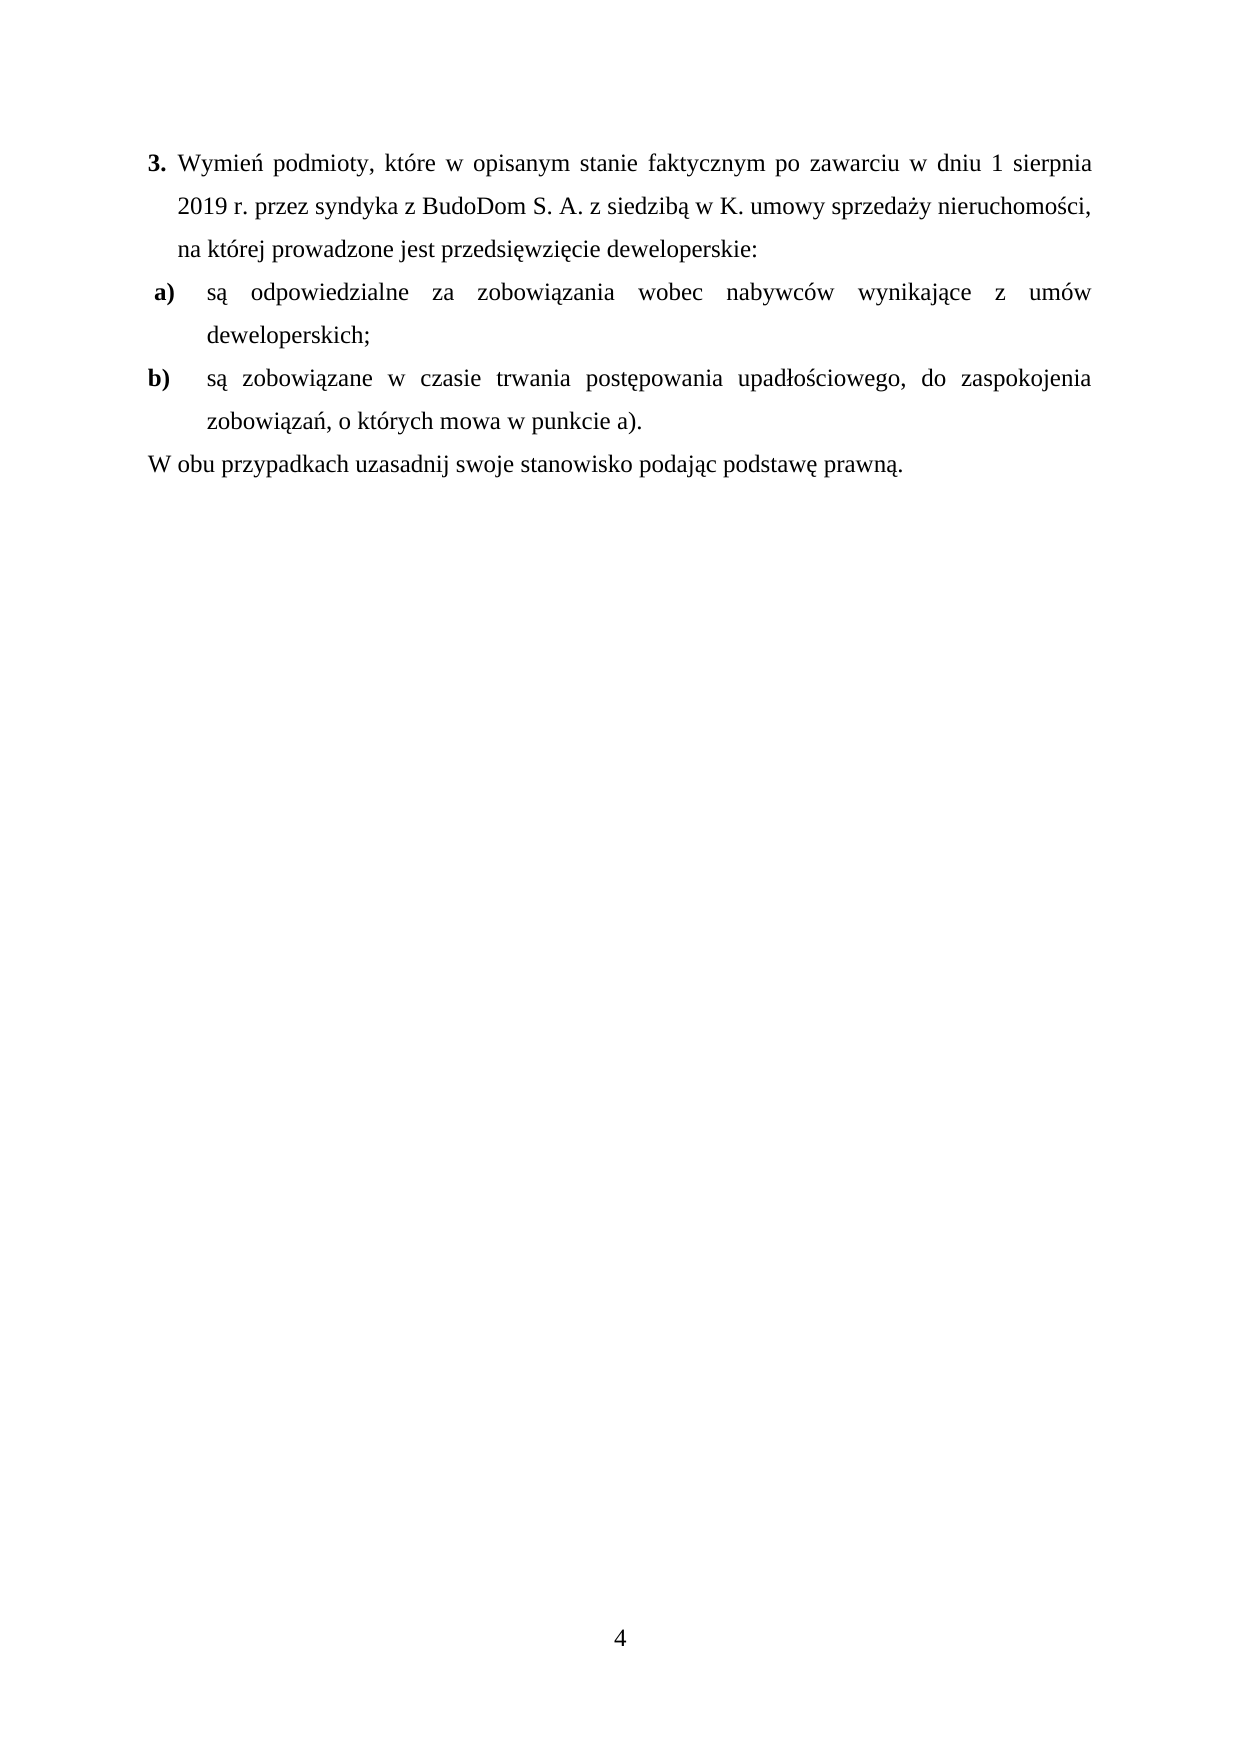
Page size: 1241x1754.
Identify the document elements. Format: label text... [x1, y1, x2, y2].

text W obu przypadkach uzasadnij swoje stanowisko podając podstawę prawną. [148, 449, 1093, 478]
text 3. Wymień podmioty, które w opisanym stanie faktycznym po zawarciu w dniu 1 sierpnia 2019 r. przez syndyka z BudoDom S. A. z siedzibą w K. umowy sprzedaży nieruchomości, na której prowadzone jest przedsięwzięcie deweloperskie: [148, 148, 1093, 263]
text b) są zobowiązane w czasie trwania postępowania upadłościowego, do zaspokojenia zobowiązań, o których mowa w punkcie a). [148, 363, 1093, 435]
text a) są odpowiedzialne za zobowiązania wobec nabywców wynikające z umów deweloperskich; [148, 277, 1093, 349]
